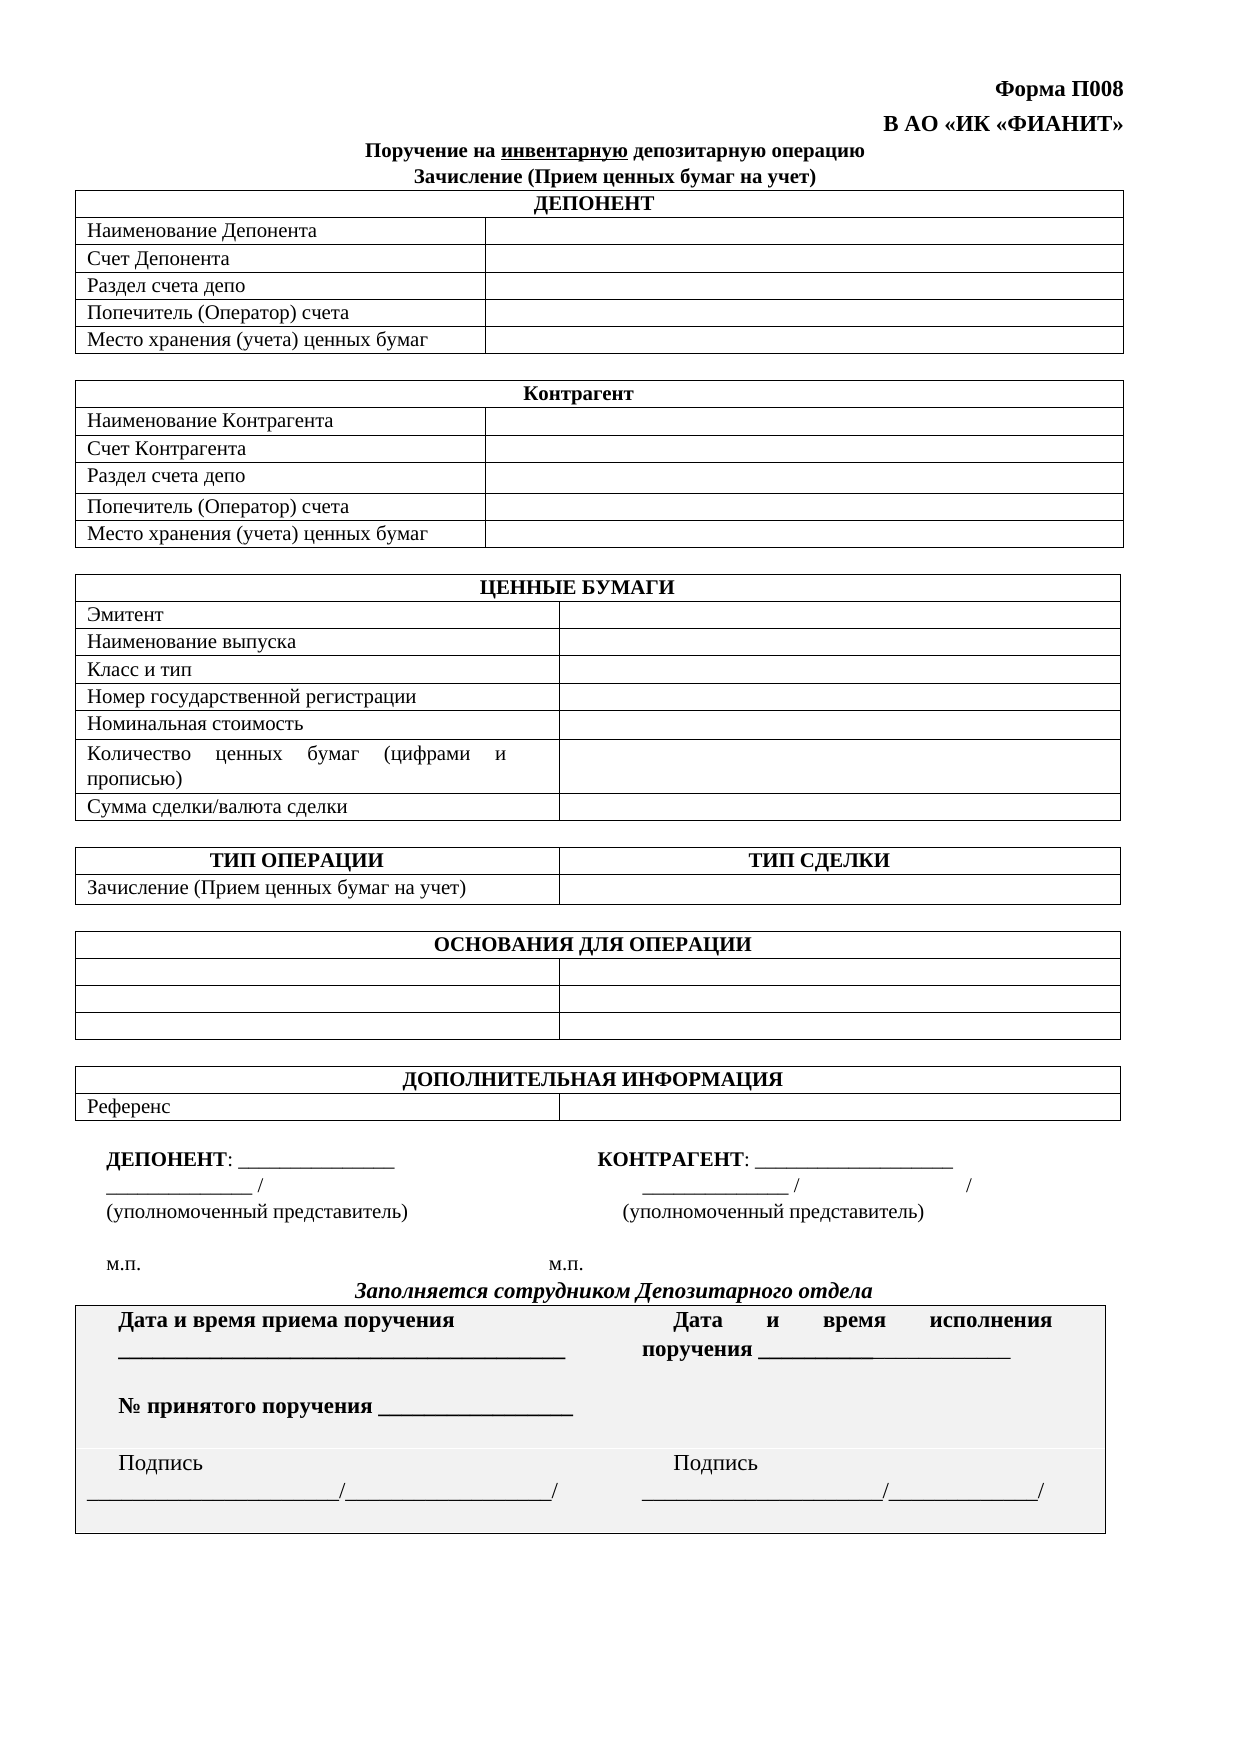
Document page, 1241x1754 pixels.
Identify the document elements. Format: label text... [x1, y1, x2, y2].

table_cell [560, 1013, 1120, 1039]
table_cell [486, 494, 1123, 520]
table_header Дата и время приема поручения _______________________________________ № принятого поручения _________________ [76, 1306, 631, 1448]
table_cell Счет Контрагента [76, 436, 485, 462]
table_cell Сумма сделки/валюта сделки [76, 794, 559, 820]
table_cell Подпись ______________________/__________________/ [76, 1449, 631, 1532]
table_cell [486, 218, 1123, 244]
table_cell Наименование выпуска [76, 629, 559, 655]
table_cell [560, 684, 1120, 710]
text Заполняется сотрудником Депозитарного отдела [75, 1277, 1123, 1303]
table_header ДЕПОНЕНТ [76, 191, 1123, 217]
table_cell Номер государственной регистрации [76, 684, 559, 710]
table_cell [486, 408, 1123, 434]
table_cell [486, 273, 1123, 299]
table_cell [560, 794, 1120, 820]
text ______________ / ______________ / / [75, 1173, 1123, 1197]
table_cell [560, 986, 1120, 1012]
table_cell Подпись _____________________/_____________/ [631, 1449, 1105, 1532]
table_cell [560, 629, 1120, 655]
text м.п. м.п. [75, 1251, 1123, 1275]
table_header ТИП ОПЕРАЦИИ [76, 848, 559, 874]
table_header Контрагент [76, 381, 1123, 407]
table_cell [486, 245, 1123, 272]
table_header ТИП СДЕЛКИ [560, 848, 1120, 874]
table_cell [486, 300, 1123, 326]
text В АО «ИК «ФИАНИТ» [75, 110, 1123, 136]
table_cell Попечитель (Оператор) счета [76, 300, 485, 326]
table_cell [76, 986, 559, 1012]
table_cell Раздел счета депо [76, 273, 485, 299]
table_cell [76, 959, 559, 985]
table_cell Класс и тип [76, 656, 559, 683]
table_cell [560, 711, 1120, 739]
table_cell [560, 959, 1120, 985]
table_cell Раздел счета депо [76, 463, 485, 492]
text Поручение на инвентарную депозитарную операцию [75, 138, 1123, 162]
table_cell Количество ценных бумаг (цифрами и прописью) [76, 740, 559, 792]
table_cell [486, 327, 1123, 353]
table_cell Наименование Депонента [76, 218, 485, 244]
text ДЕПОНЕНТ: _______________ КОНТРАГЕНТ: ___________________ [75, 1147, 1123, 1171]
text (уполномоченный представитель) (уполномоченный представитель) [75, 1199, 1123, 1223]
table_cell [560, 740, 1120, 792]
table_cell [560, 1094, 1120, 1120]
table_cell Место хранения (учета) ценных бумаг [76, 327, 485, 353]
table_cell Наименование Контрагента [76, 408, 485, 434]
table_cell Референс [76, 1094, 559, 1120]
table_cell Эмитент [76, 602, 559, 628]
table_cell Номинальная стоимость [76, 711, 559, 739]
table_header ЦЕННЫЕ БУМАГИ [76, 575, 1120, 601]
table_cell [486, 521, 1123, 547]
table_header ОСНОВАНИЯ ДЛЯ ОПЕРАЦИИ [76, 932, 1120, 958]
table_cell Место хранения (учета) ценных бумаг [76, 521, 485, 547]
table_cell [76, 1013, 559, 1039]
table_header ДОПОЛНИТЕЛЬНАЯ ИНФОРМАЦИЯ [76, 1067, 1120, 1093]
table_cell [560, 875, 1120, 904]
text Форма П008 [75, 75, 1123, 101]
table_cell [486, 463, 1123, 492]
table_cell Зачисление (Прием ценных бумаг на учет) [76, 875, 559, 904]
table_cell [560, 656, 1120, 683]
table_header Дата и время исполнения поручения ______________________ [631, 1306, 1105, 1448]
table_cell [486, 436, 1123, 462]
table_cell [560, 602, 1120, 628]
table_cell Попечитель (Оператор) счета [76, 494, 485, 520]
text Зачисление (Прием ценных бумаг на учет) [75, 164, 1123, 188]
table_cell Счет Депонента [76, 245, 485, 272]
